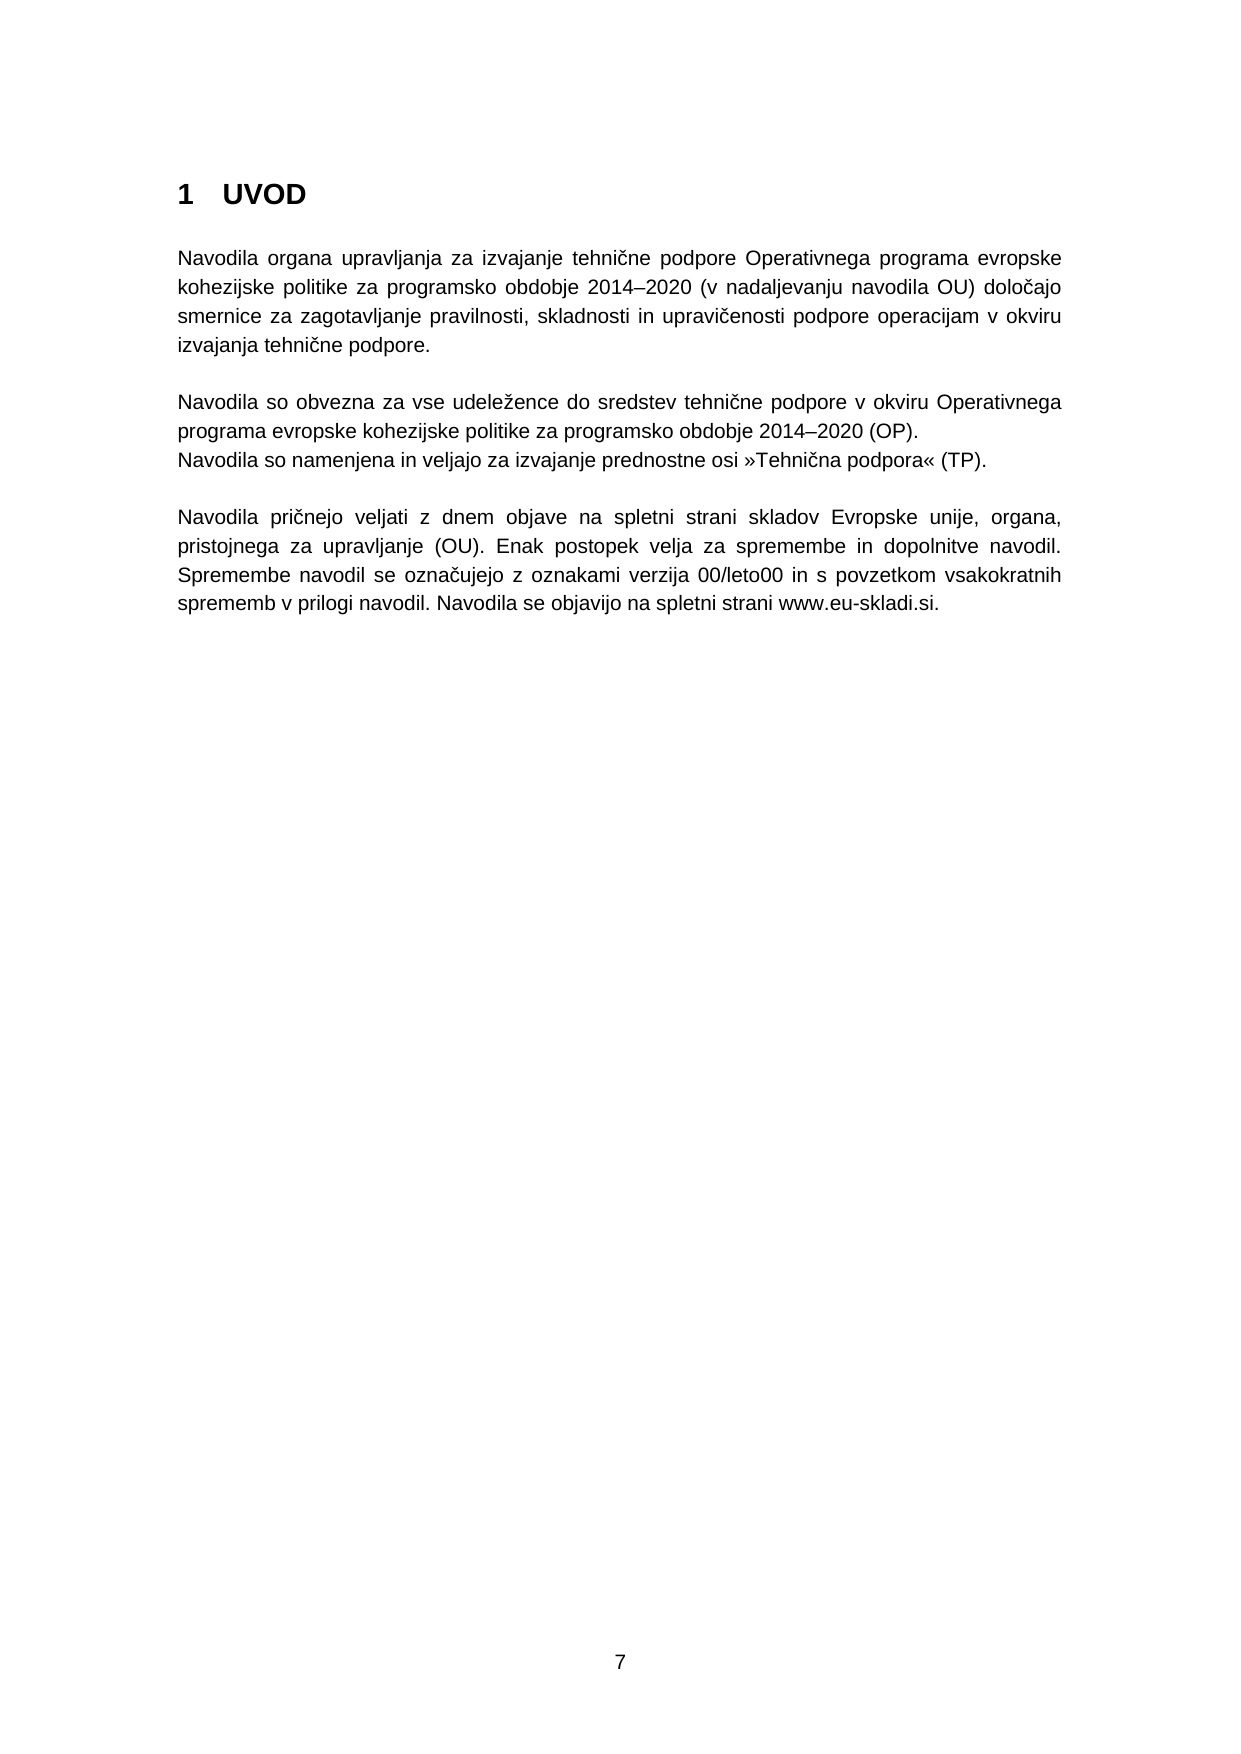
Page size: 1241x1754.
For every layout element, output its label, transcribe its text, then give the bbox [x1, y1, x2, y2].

text Navodila so obvezna za vse udeležence do sredstev tehnične podpore v okviru Operativnega programa evropske kohezijske politike za programsko obdobje 2014–2020 (OP). [177, 390, 1063, 443]
text Navodila pričnejo veljati z dnem objave na spletni strani skladov Evropske unije, organa, pristojnega za upravljanje (OU). Enak postopek velja za spremembe in dopolnitve navodil. Spremembe navodil se označujejo z oznakami verzija 00/leto00 in s povzetkom vsakokratnih sprememb v prilogi navodil. Navodila se objavijo na spletni strani www.eu-skladi.si. [177, 505, 1063, 615]
subtitle UVOD [177, 177, 1063, 211]
text Navodila organa upravljanja za izvajanje tehnične podpore Operativnega programa evropske kohezijske politike za programsko obdobje 2014–2020 (v nadaljevanju navodila OU) določajo smernice za zagotavljanje pravilnosti, skladnosti in upravičenosti podpore operacijam v okviru izvajanja tehnične podpore. [177, 246, 1063, 356]
text Navodila so namenjena in veljajo za izvajanje prednostne osi »Tehnična podpora« (TP). [177, 447, 1063, 471]
